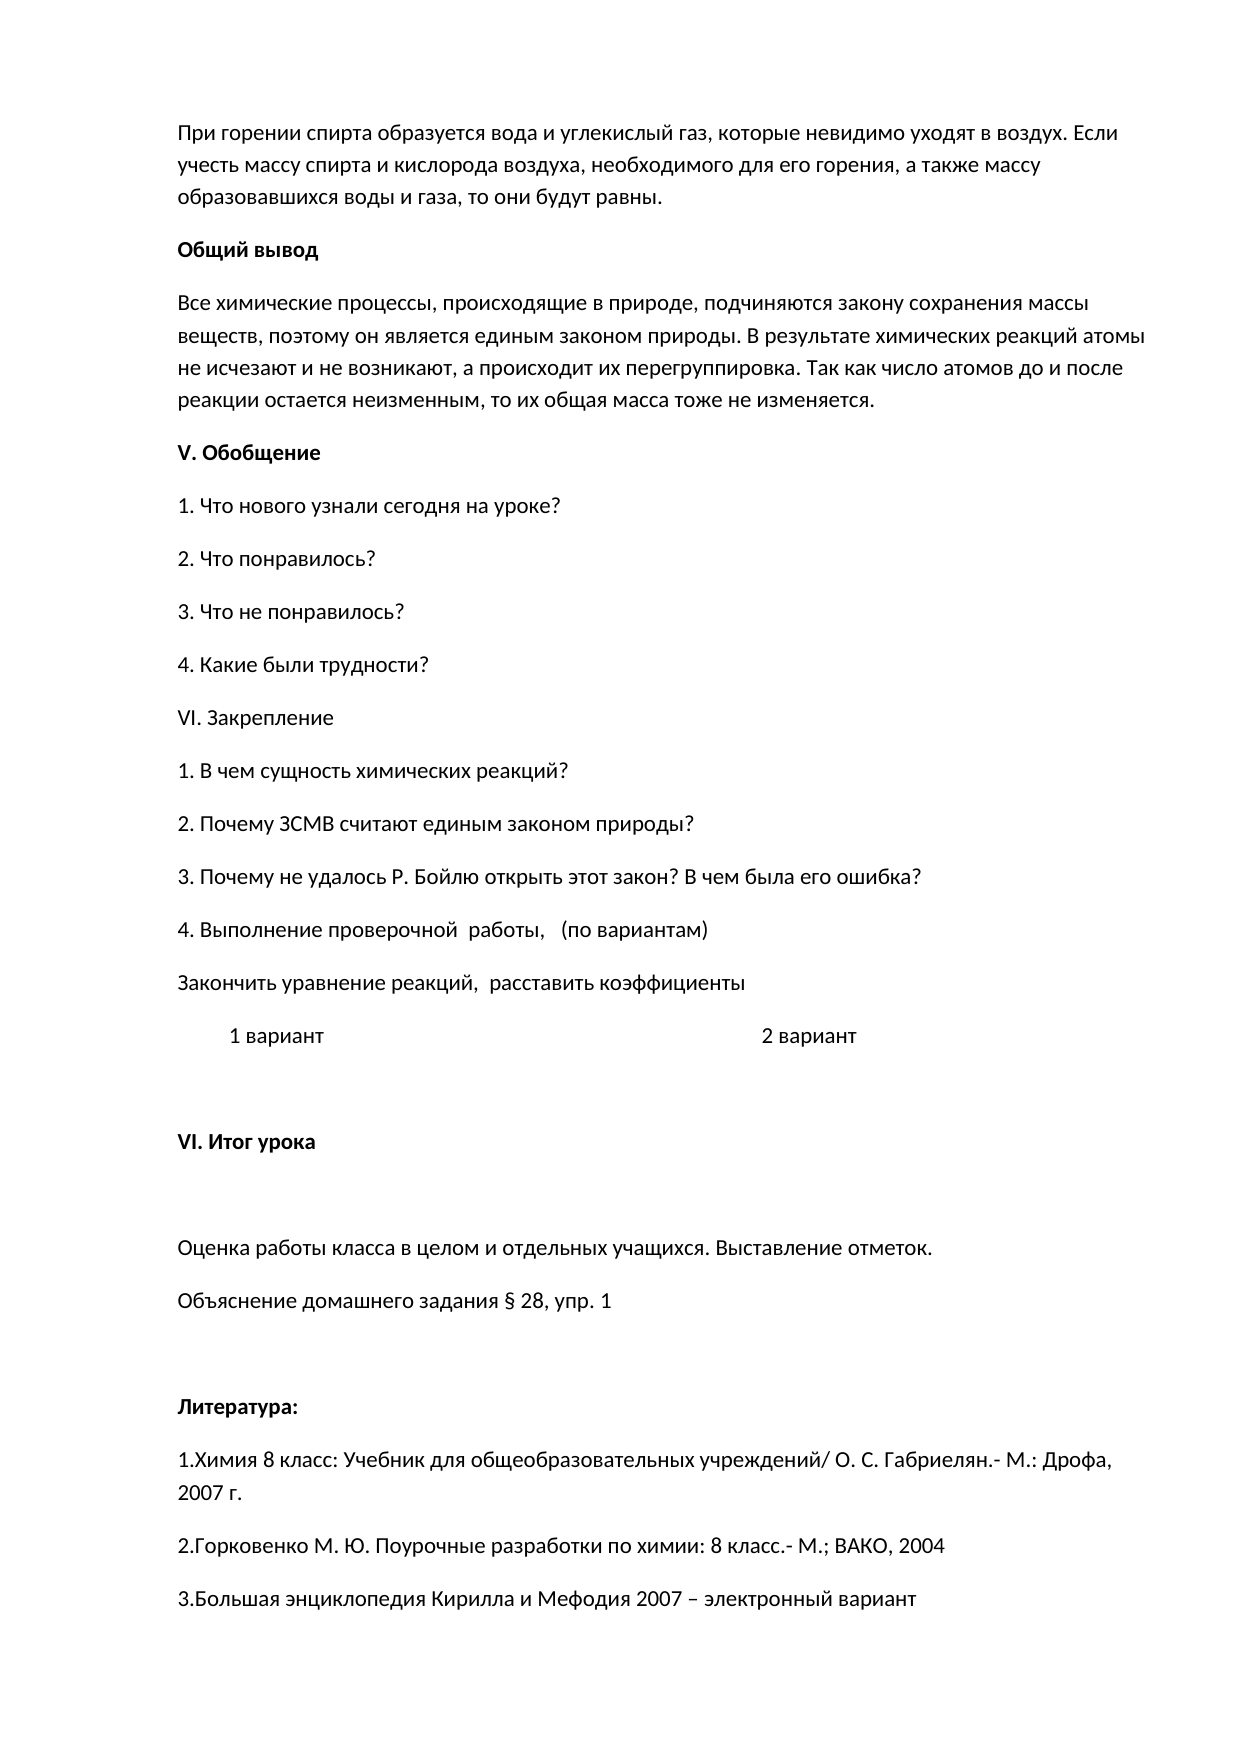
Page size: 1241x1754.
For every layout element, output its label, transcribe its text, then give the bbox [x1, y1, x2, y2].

text 1. Что нового узнали сегодня на уроке? [177, 491, 1152, 519]
text 1. В чем сущность химических реакций? [177, 756, 1152, 784]
text 1.Химия 8 класс: Учебник для общеобразовательных учреждений/ О. С. Габриелян.- М.: Дрофа, 2007 г. [177, 1446, 1152, 1506]
text При горении спирта образуется вода и углекислый газ, которые невидимо уходят в воздух. Если учесть массу спирта и кислорода воздуха, необходимого для его горения, а также массу образовавшихся воды и газа, то они будут равны. [177, 118, 1152, 211]
text 2.Горковенко М. Ю. Поурочные разработки по химии: 8 класс.- М.; ВАКО, 2004 [177, 1531, 1152, 1559]
text Объяснение домашнего задания § 28, упр. 1 [177, 1286, 1152, 1314]
text Литература: [177, 1392, 1152, 1421]
text Все химические процессы, происходящие в природе, подчиняются закону сохранения массы веществ, поэтому он является единым законом природы. В результате химических реакций атомы не исчезают и не возникают, а происходит их перегруппировка. Так как число атомов до и после реакции остается неизменным, то их общая масса тоже не изменяется. [177, 288, 1152, 413]
text 3.Большая энциклопедия Кирилла и Мефодия 2007 – электронный вариант [177, 1584, 1152, 1612]
text 3. Почему не удалось Р. Бойлю открыть этот закон? В чем была его ошибка? [177, 862, 1152, 890]
text 2. Почему ЗСМВ считают единым законом природы? [177, 809, 1152, 837]
text VI. Закрепление [177, 703, 1152, 731]
text 1 вариант 2 вариант [177, 1021, 1152, 1049]
text Общий вывод [177, 236, 1152, 263]
text Закончить уравнение реакций, расставить коэффициенты [177, 968, 1152, 996]
text 2. Что понравилось? [177, 544, 1152, 572]
text 3. Что не понравилось? [177, 597, 1152, 625]
text VI. Итог урока [177, 1127, 1152, 1155]
text V. Обобщение [177, 438, 1152, 466]
text 4. Какие были трудности? [177, 650, 1152, 678]
text 4. Выполнение проверочной работы, (по вариантам) [177, 915, 1152, 943]
text Оценка работы класса в целом и отдельных учащихся. Выставление отметок. [177, 1233, 1152, 1261]
